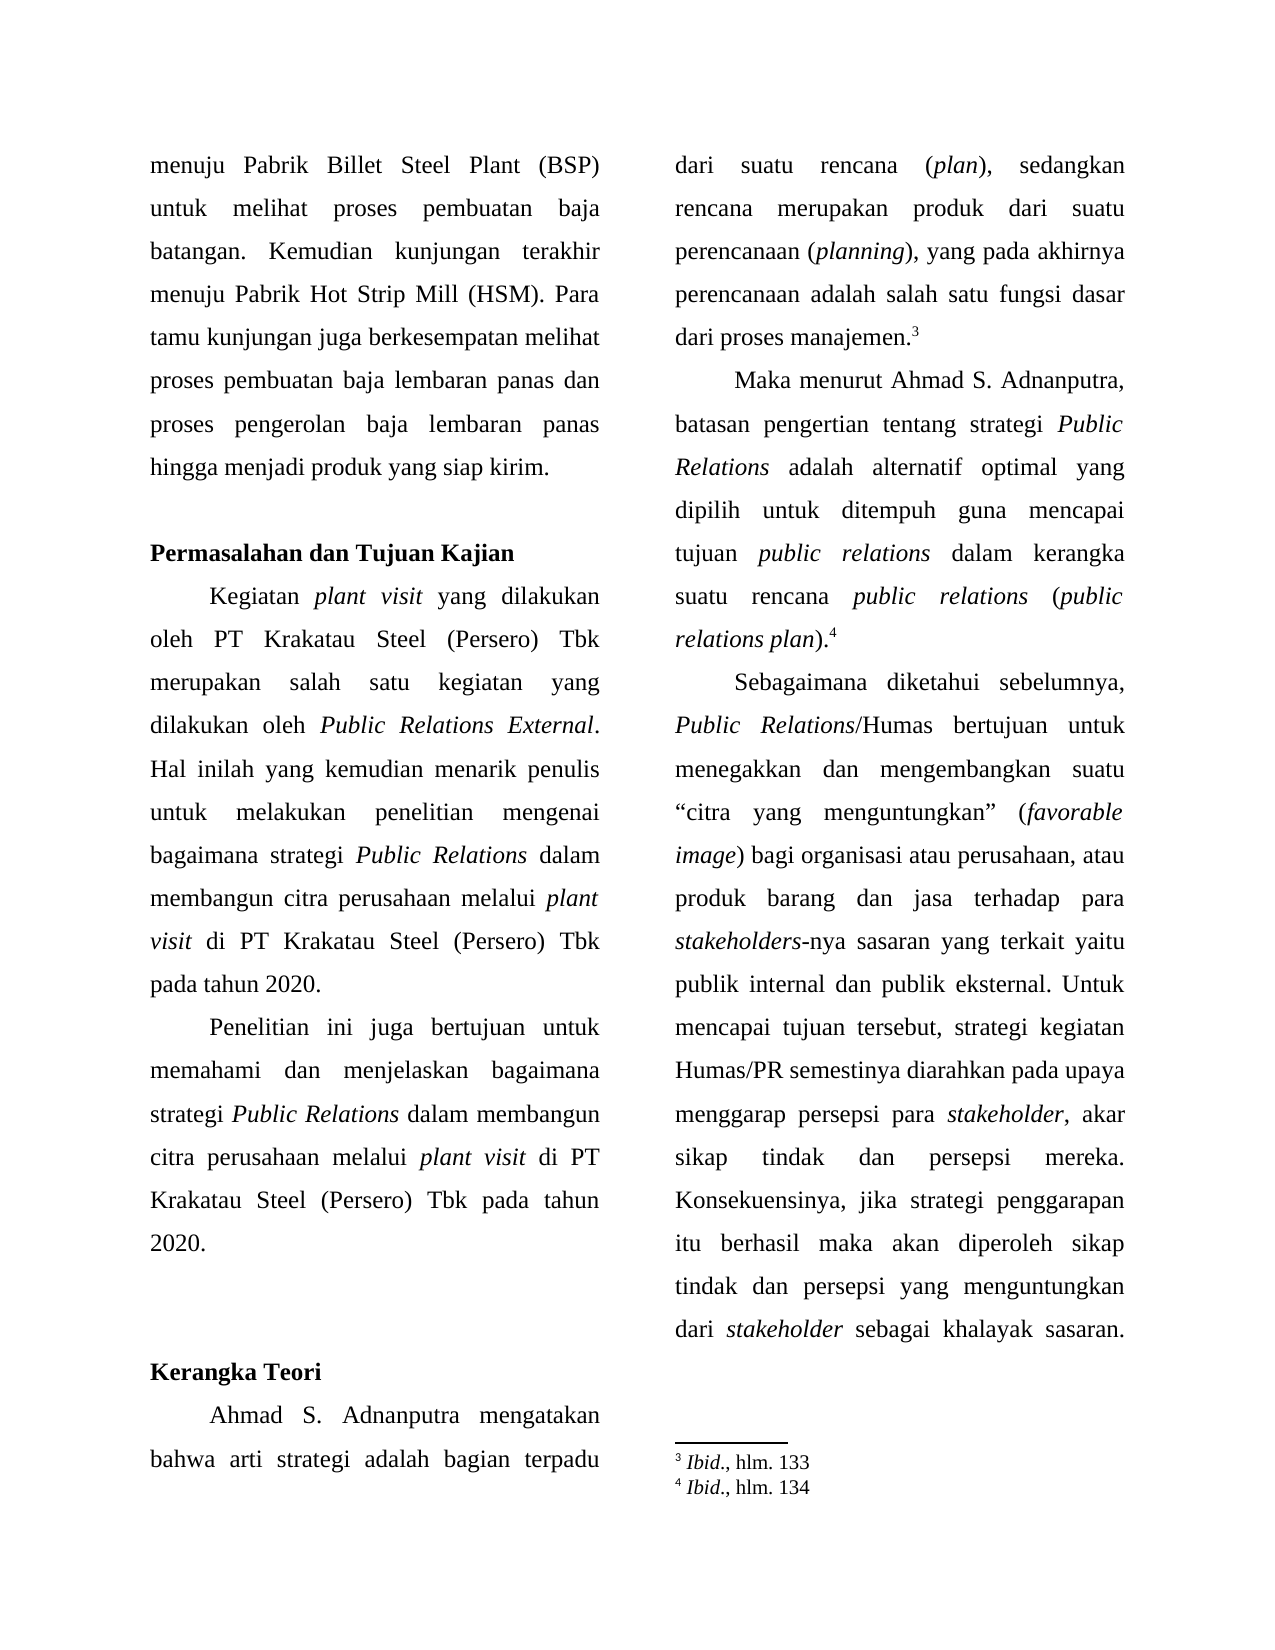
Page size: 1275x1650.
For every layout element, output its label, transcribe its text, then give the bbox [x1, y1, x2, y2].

text Permasalahan dan Tujuan Kajian [150, 538, 600, 567]
list Kegiatan plant visit yang dilakukan oleh PT Krakatau Steel (Persero) Tbk merupakan salah satu kegiatan yang dilakukan oleh Public Relations External. Hal inilah yang kemudian menarik penulis untuk melakukan penelitian mengenai bagaimana strategi Public Relations dalam membangun citra perusahaan melalui plant visit di PT Krakatau Steel (Persero) Tbk pada tahun 2020. [150, 581, 600, 998]
text Kerangka Teori [150, 1357, 600, 1386]
list Maka menurut Ahmad S. Adnanputra, batasan pengertian tentang strategi Public Relations adalah alternatif optimal yang dipilih untuk ditempuh guna mencapai tujuan public relations dalam kerangka suatu rencana public relations (public relations plan). [675, 366, 1125, 653]
list Ahmad S. Adnanputra mengatakan bahwa arti strategi adalah bagian terpadu dari suatu rencana (plan), sedangkan rencana merupakan produk dari suatu perencanaan (planning), yang pada akhirnya perencanaan adalah salah satu fungsi dasar dari proses manajemen. [675, 150, 1125, 351]
list Penelitian ini juga bertujuan untuk memahami dan menjelaskan bagaimana strategi Public Relations dalam membangun citra perusahaan melalui plant visit di PT Krakatau Steel (Persero) Tbk pada tahun 2020. [150, 1012, 600, 1257]
list Ahmad S. Adnanputra mengatakan bahwa arti strategi adalah bagian terpadu dari suatu rencana (plan), sedangkan rencana merupakan produk dari suatu perencanaan (planning), yang pada akhirnya perencanaan adalah salah satu fungsi dasar dari proses manajemen. [150, 1401, 600, 1472]
